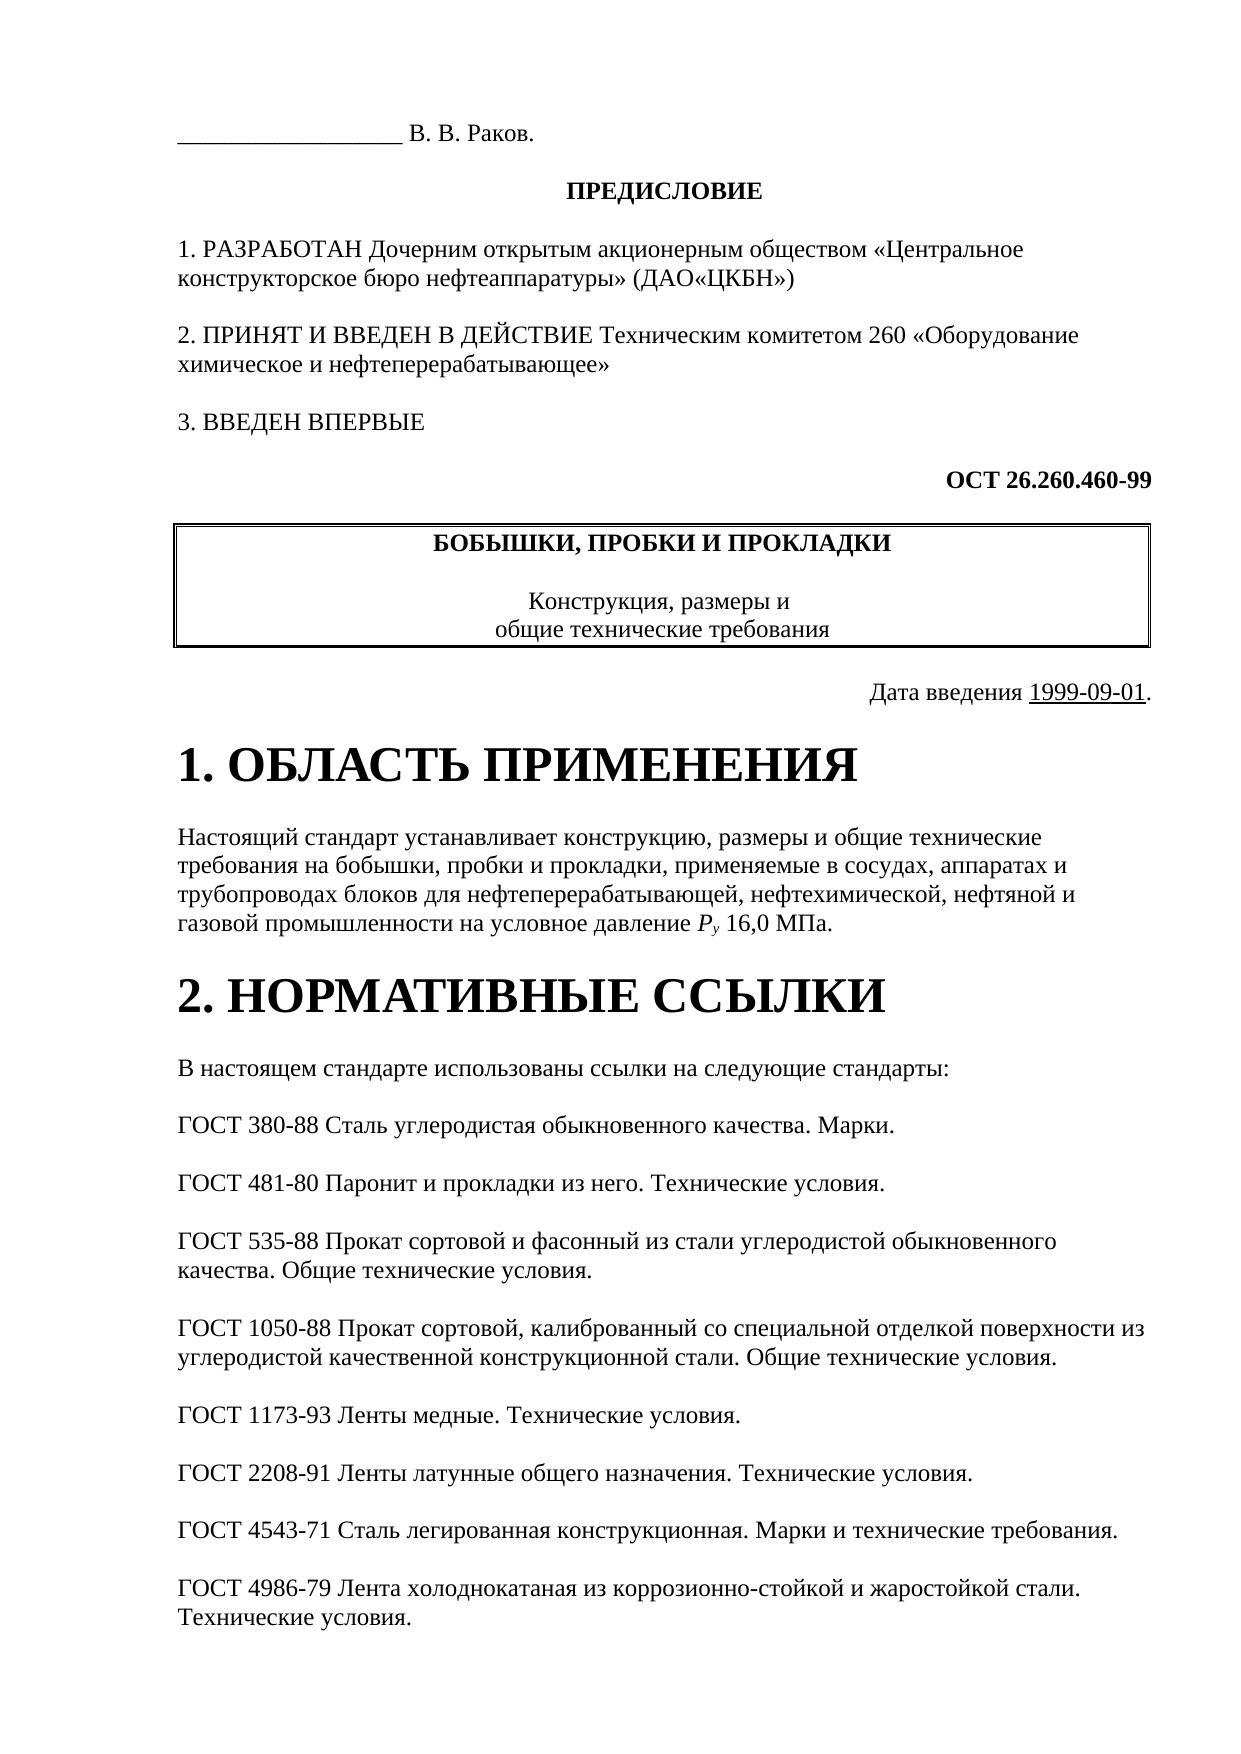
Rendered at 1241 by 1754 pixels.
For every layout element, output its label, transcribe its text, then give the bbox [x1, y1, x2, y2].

table_header БОБЫШКИ, ПРОБКИ И ПРОКЛАДКИ Конструкция, размеры и общие технические требования [177, 527, 1148, 645]
text ГОСТ 481-80 Паронит и прокладки из него. Технические условия. [177, 1168, 1152, 1197]
text ГОСТ 2208-91 Ленты латунные общего назначения. Технические условия. [177, 1458, 1152, 1486]
text 3. ВВЕДЕН ВПЕРВЫЕ [177, 407, 1152, 436]
text Дата введения 1999-09-01. [177, 677, 1152, 706]
text ГОСТ 4986-79 Лента холоднокатаная из коррозионно-стойкой и жаростойкой стали. Технические условия. [177, 1573, 1152, 1631]
text ГОСТ 1050-88 Прокат сортовой, калиброванный со специальной отделкой поверхности из углеродистой качественной конструкционной стали. Общие технические условия. [177, 1313, 1152, 1371]
text 1. ОБЛАСТЬ ПРИМЕНЕНИЯ [177, 735, 1152, 793]
text 1. РАЗРАБОТАН Дочерним открытым акционерным обществом «Центральное конструкторское бюро нефтеаппаратуры» (ДАО«ЦКБН») [177, 234, 1152, 291]
text __________________ В. В. Раков. [177, 118, 1152, 147]
text 2. ПРИНЯТ И ВВЕДЕН В ДЕЙСТВИЕ Техническим комитетом 260 «Оборудование химическое и нефтеперерабатывающее» [177, 321, 1152, 378]
text Настоящий стандарт устанавливает конструкцию, размеры и общие технические требования на бобышки, пробки и прокладки, применяемые в сосудах, аппаратах и трубопроводах блоков для нефтеперерабатывающей, нефтехимической, нефтяной и газовой промышленности на условное давление Pу 16,0 МПа. [177, 822, 1152, 937]
text ПРЕДИСЛОВИЕ [177, 176, 1152, 205]
text ОСТ 26.260.460-99 [177, 465, 1152, 494]
text ГОСТ 4543-71 Сталь легированная конструкционная. Марки и технические требования. [177, 1516, 1152, 1544]
text ГОСТ 380-88 Сталь углеродистая обыкновенного качества. Марки. [177, 1111, 1152, 1139]
text ГОСТ 1173-93 Ленты медные. Технические условия. [177, 1400, 1152, 1428]
text 2. НОРМАТИВНЫЕ ССЫЛКИ [177, 966, 1152, 1023]
text ГОСТ 535-88 Прокат сортовой и фасонный из стали углеродистой обыкновенного качества. Общие технические условия. [177, 1226, 1152, 1284]
text В настоящем стандарте использованы ссылки на следующие стандарты: [177, 1053, 1152, 1081]
